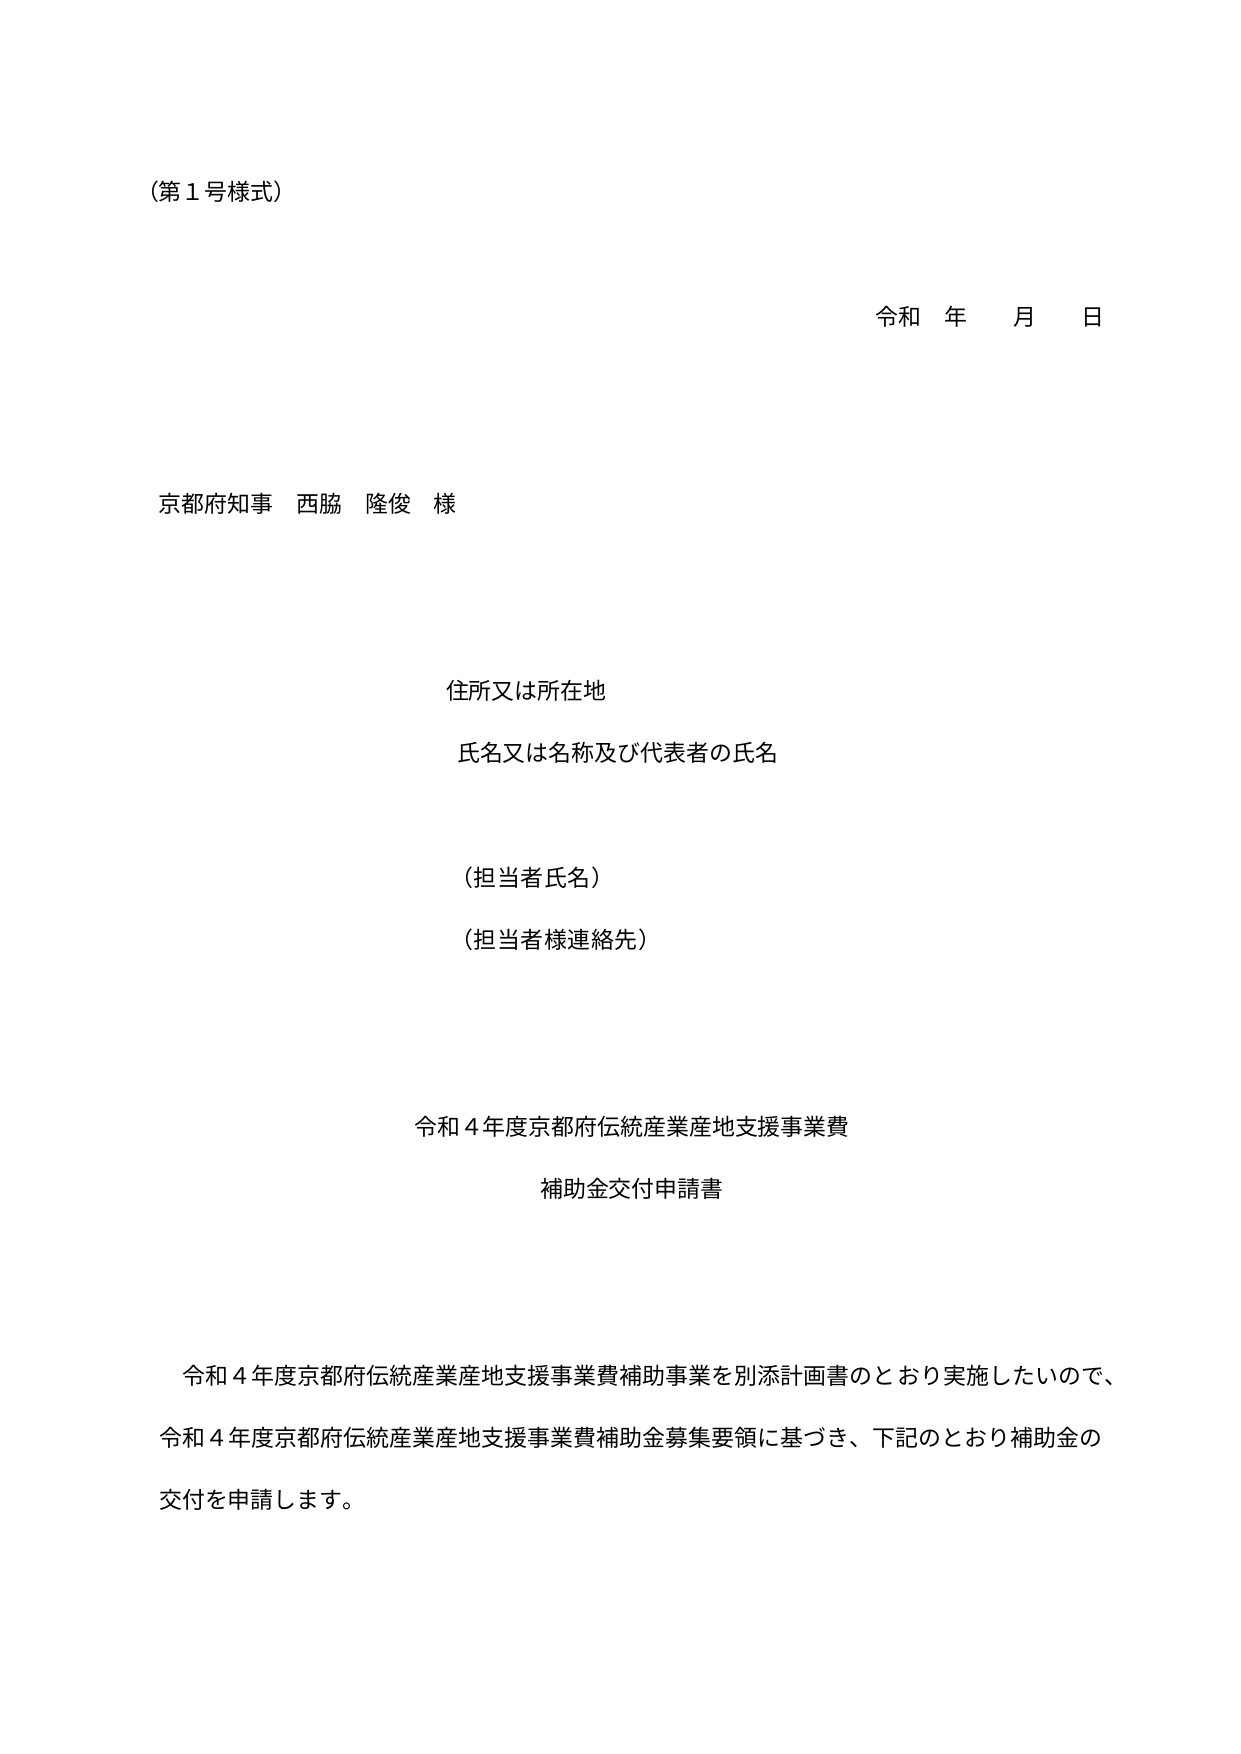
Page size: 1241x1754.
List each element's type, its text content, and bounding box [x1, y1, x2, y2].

text 令和 年 月 日 [159, 284, 1104, 347]
text 氏名又は名称及び代表者の氏名 [159, 720, 1104, 783]
text 令和４年度京都府伝統産業産地支援事業費補助事業を別添計画書のとおり実施したいので、令和４年度京都府伝統産業産地支援事業費補助金募集要領に基づき、下記のとおり補助金の交付を申請します。 [159, 1343, 1104, 1530]
text 令和４年度京都府伝統産業産地支援事業費 [159, 1094, 1104, 1156]
text 補助金交付申請書 [159, 1156, 1104, 1219]
text 京都府知事 西脇 隆俊 様 [136, 471, 1104, 533]
text 住所又は所在地 [159, 658, 1104, 720]
text （第１号様式） [136, 160, 1104, 222]
text （担当者氏名） [136, 845, 1104, 907]
text （担当者様連絡先） [136, 907, 1104, 969]
